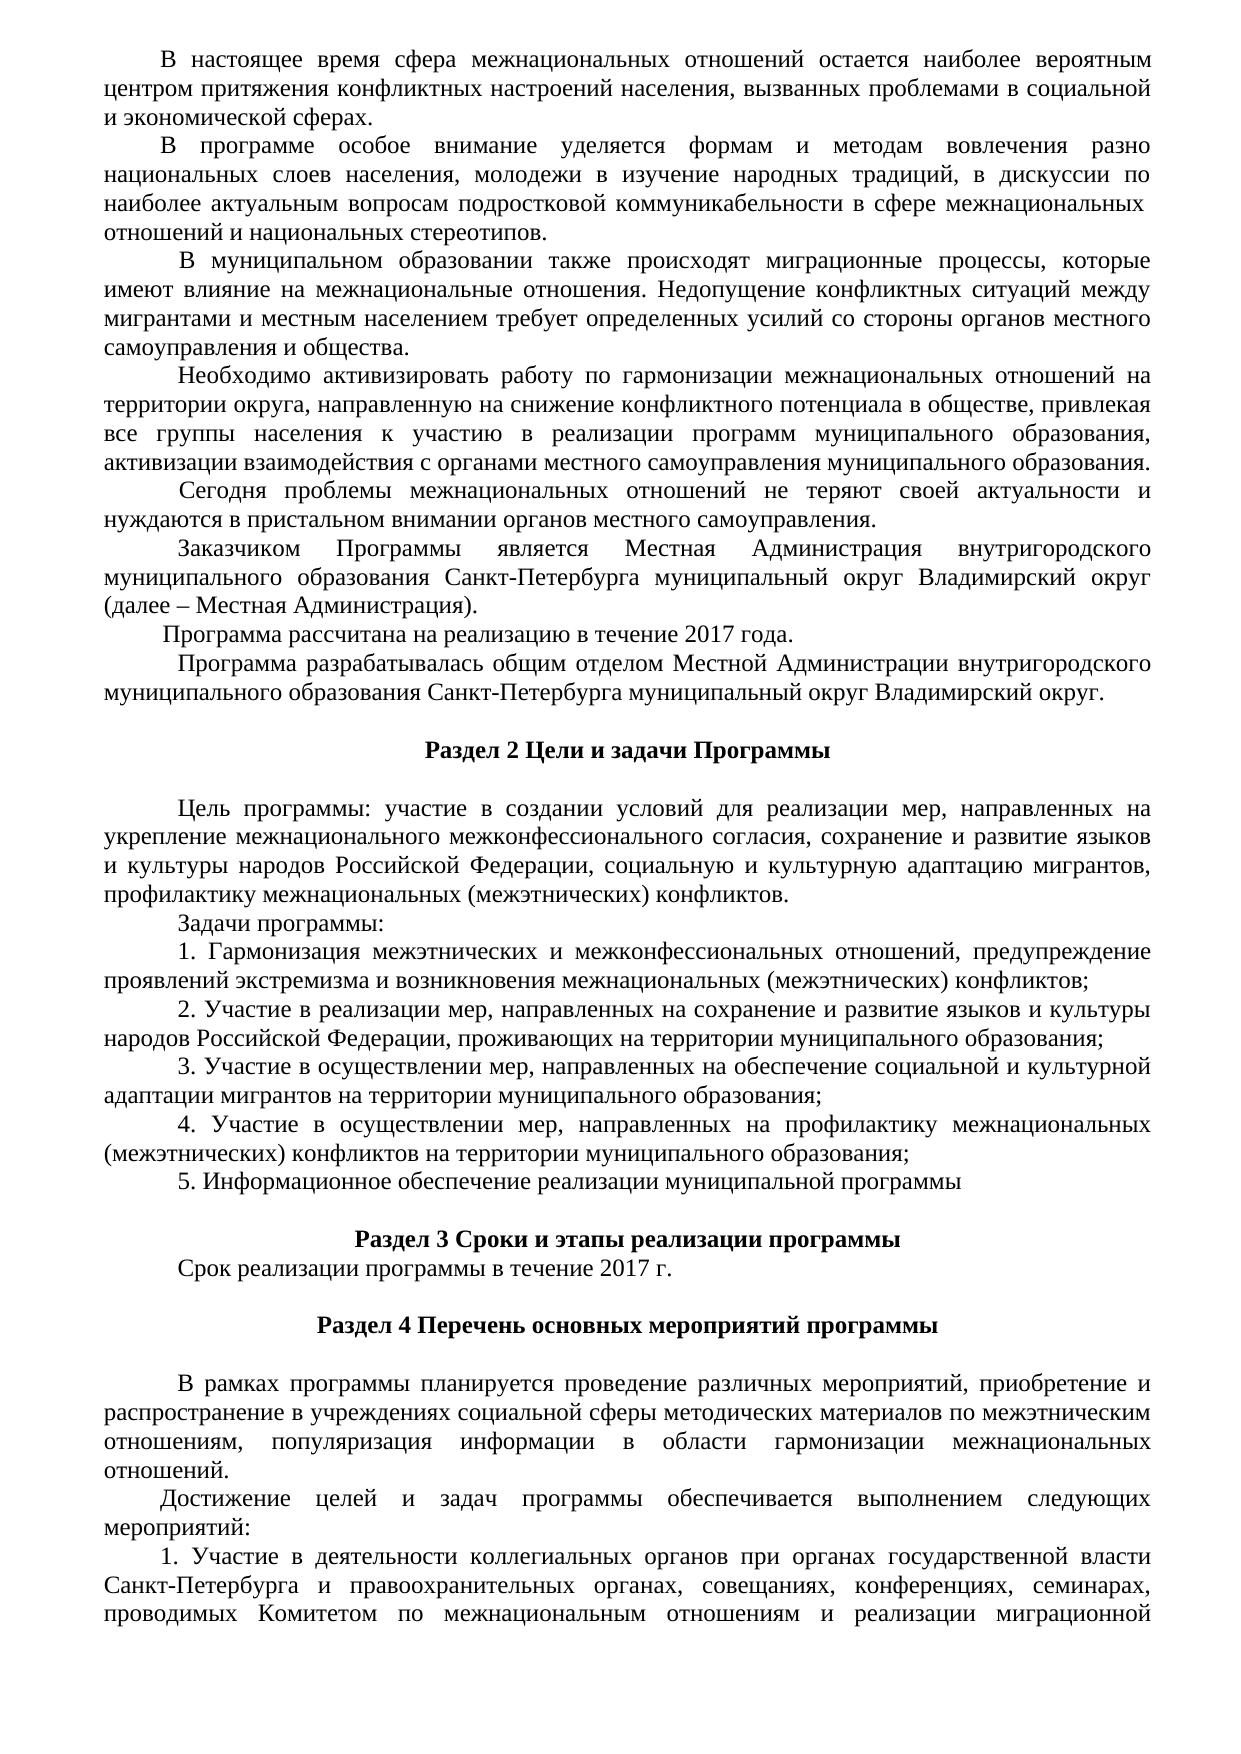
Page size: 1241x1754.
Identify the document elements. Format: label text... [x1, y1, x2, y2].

text Заказчиком Программы является Местная Администрация внутригородского муниципального образования Санкт-Петербурга муниципальный округ Владимирский округ (далее – Местная Администрация). [103, 533, 1152, 619]
text 3. Участие в осуществлении мер, направленных на обеспечение социальной и культурной адаптации мигрантов на территории муниципального образования; [103, 1051, 1152, 1109]
text В настоящее время сфера межнациональных отношений остается наиболее вероятным центром притяжения конфликтных настроений населения, вызванных проблемами в социальной и экономической сферах. [103, 44, 1152, 131]
text В муниципальном образовании также происходят миграционные процессы, которые имеют влияние на межнациональные отношения. Недопущение конфликтных ситуаций между мигрантами и местным населением требует определенных усилий со стороны органов местного самоуправления и общества. [103, 246, 1152, 361]
text Срок реализации программы в течение 2017 г. [103, 1253, 1152, 1281]
text 2. Участие в реализации мер, направленных на сохранение и развитие языков и культуры народов Российской Федерации, проживающих на территории муниципального образования; [103, 994, 1152, 1051]
text Раздел 2 Цели и задачи Программы [103, 735, 1152, 763]
text Необходимо активизировать работу по гармонизации межнациональных отношений на территории округа, направленную на снижение конфликтного потенциала в обществе, привлекая все группы населения к участию в реализации программ муниципального образования, активизации взаимодействия с органами местного самоуправления муниципального образования. [103, 361, 1152, 476]
text Сегодня проблемы межнациональных отношений не теряют своей актуальности и нуждаются в пристальном внимании органов местного самоуправления. [103, 476, 1152, 533]
text Достижение целей и задач программы обеспечивается выполнением следующих мероприятий: [103, 1483, 1152, 1541]
text 5. Информационное обеспечение реализации муниципальной программы [103, 1166, 1152, 1195]
text Программа разрабатывалась общим отделом Местной Администрации внутригородского муниципального образования Санкт-Петербурга муниципальный округ Владимирский округ. [103, 648, 1152, 706]
text Программа рассчитана на реализацию в течение 2017 года. [103, 619, 1152, 648]
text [103, 1541, 1152, 1627]
text Задачи программы: [103, 908, 1152, 936]
text Цель программы: участие в создании условий для реализации мер, направленных на укрепление межнационального межконфессионального согласия, сохранение и развитие языков и культуры народов Российской Федерации, социальную и культурную адаптацию мигрантов, профилактику межнациональных (межэтнических) конфликтов. [103, 793, 1152, 908]
text В программе особое внимание уделяется формам и методам вовлечения разно национальных слоев населения, молодежи в изучение народных традиций, в дискуссии по наиболее актуальным вопросам подростковой коммуникабельности в сфере межнациональных отношений и национальных стереотипов. [103, 131, 1152, 246]
text 1. Гармонизация межэтнических и межконфессиональных отношений, предупреждение проявлений экстремизма и возникновения межнациональных (межэтнических) конфликтов; [103, 936, 1152, 994]
text В рамках программы планируется проведение различных мероприятий, приобретение и распространение в учреждениях социальной сферы методических материалов по межэтническим отношениям, популяризация информации в области гармонизации межнациональных отношений. [103, 1368, 1152, 1483]
text Раздел 4 Перечень основных мероприятий программы [103, 1311, 1152, 1339]
text 4. Участие в осуществлении мер, направленных на профилактику межнациональных (межэтнических) конфликтов на территории муниципального образования; [103, 1109, 1152, 1166]
text Раздел 3 Сроки и этапы реализации программы [103, 1224, 1152, 1253]
